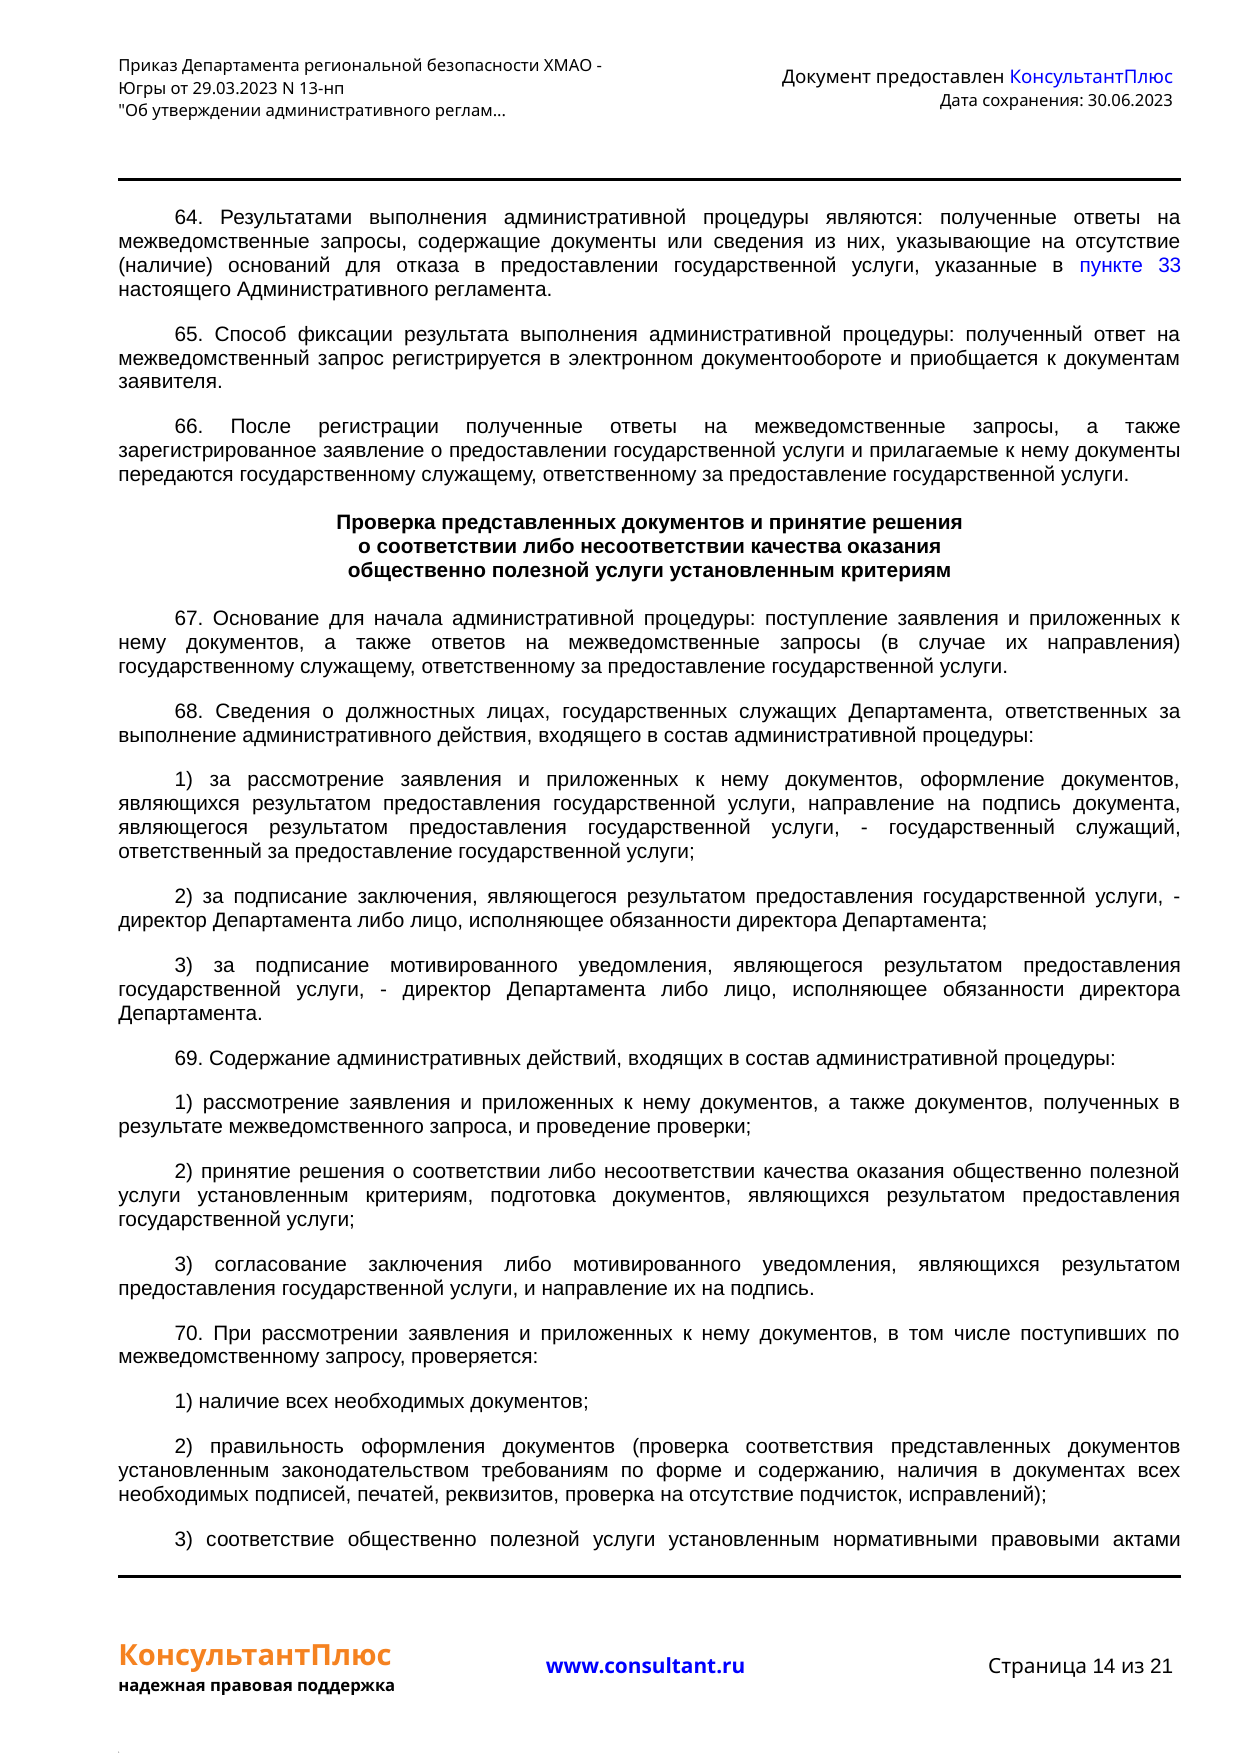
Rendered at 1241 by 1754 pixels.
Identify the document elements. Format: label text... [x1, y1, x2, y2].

title Проверка представленных документов и принятие решения [118, 510, 1181, 534]
title общественно полезной услуги установленным критериям [118, 558, 1181, 582]
text 66. После регистрации полученные ответы на межведомственные запросы, а также зарегистрированное заявление о предоставлении государственной услуги и прилагаемые к нему документы передаются государственному служащему, ответственному за предоставление государственной услуги. [118, 414, 1181, 486]
text 1) наличие всех необходимых документов; [118, 1389, 1181, 1413]
title о соответствии либо несоответствии качества оказания [118, 534, 1181, 558]
text 67. Основание для начала административной процедуры: поступление заявления и приложенных к нему документов, а также ответов на межведомственные запросы (в случае их направления) государственному служащему, ответственному за предоставление государственной услуги. [118, 606, 1181, 678]
text 2) правильность оформления документов (проверка соответствия представленных документов установленным законодательством требованиям по форме и содержанию, наличия в документах всех необходимых подписей, печатей, реквизитов, проверка на отсутствие подчисток, исправлений); [118, 1434, 1181, 1506]
text 1) рассмотрение заявления и приложенных к нему документов, а также документов, полученных в результате межведомственного запроса, и проведение проверки; [118, 1090, 1181, 1138]
text 2) принятие решения о соответствии либо несоответствии качества оказания общественно полезной услуги установленным критериям, подготовка документов, являющихся результатом предоставления государственной услуги; [118, 1159, 1181, 1231]
text 3) согласование заключения либо мотивированного уведомления, являющихся результатом предоставления государственной услуги, и направление их на подпись. [118, 1252, 1181, 1299]
text 1) за рассмотрение заявления и приложенных к нему документов, оформление документов, являющихся результатом предоставления государственной услуги, направление на подпись документа, являющегося результатом предоставления государственной услуги, - государственный служащий, ответственный за предоставление государственной услуги; [118, 767, 1181, 863]
text 65. Способ фиксации результата выполнения административной процедуры: полученный ответ на межведомственный запрос регистрируется в электронном документообороте и приобщается к документам заявителя. [118, 321, 1181, 393]
text 2) за подписание заключения, являющегося результатом предоставления государственной услуги, - директор Департамента либо лицо, исполняющее обязанности директора Департамента; [118, 884, 1181, 932]
text 69. Содержание административных действий, входящих в состав административной процедуры: [118, 1045, 1181, 1069]
text 68. Сведения о должностных лицах, государственных служащих Департамента, ответственных за выполнение административного действия, входящего в состав административной процедуры: [118, 698, 1181, 746]
text 70. При рассмотрении заявления и приложенных к нему документов, в том числе поступивших по межведомственному запросу, проверяется: [118, 1320, 1181, 1368]
text 64. Результатами выполнения административной процедуры являются: полученные ответы на межведомственные запросы, содержащие документы или сведения из них, указывающие на отсутствие (наличие) оснований для отказа в предоставлении государственной услуги, указанные в пункте 33 настоящего Административного регламента. [118, 205, 1181, 301]
text 3) за подписание мотивированного уведомления, являющегося результатом предоставления государственной услуги, - директор Департамента либо лицо, исполняющее обязанности директора Департамента. [118, 953, 1181, 1024]
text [118, 1527, 1181, 1551]
